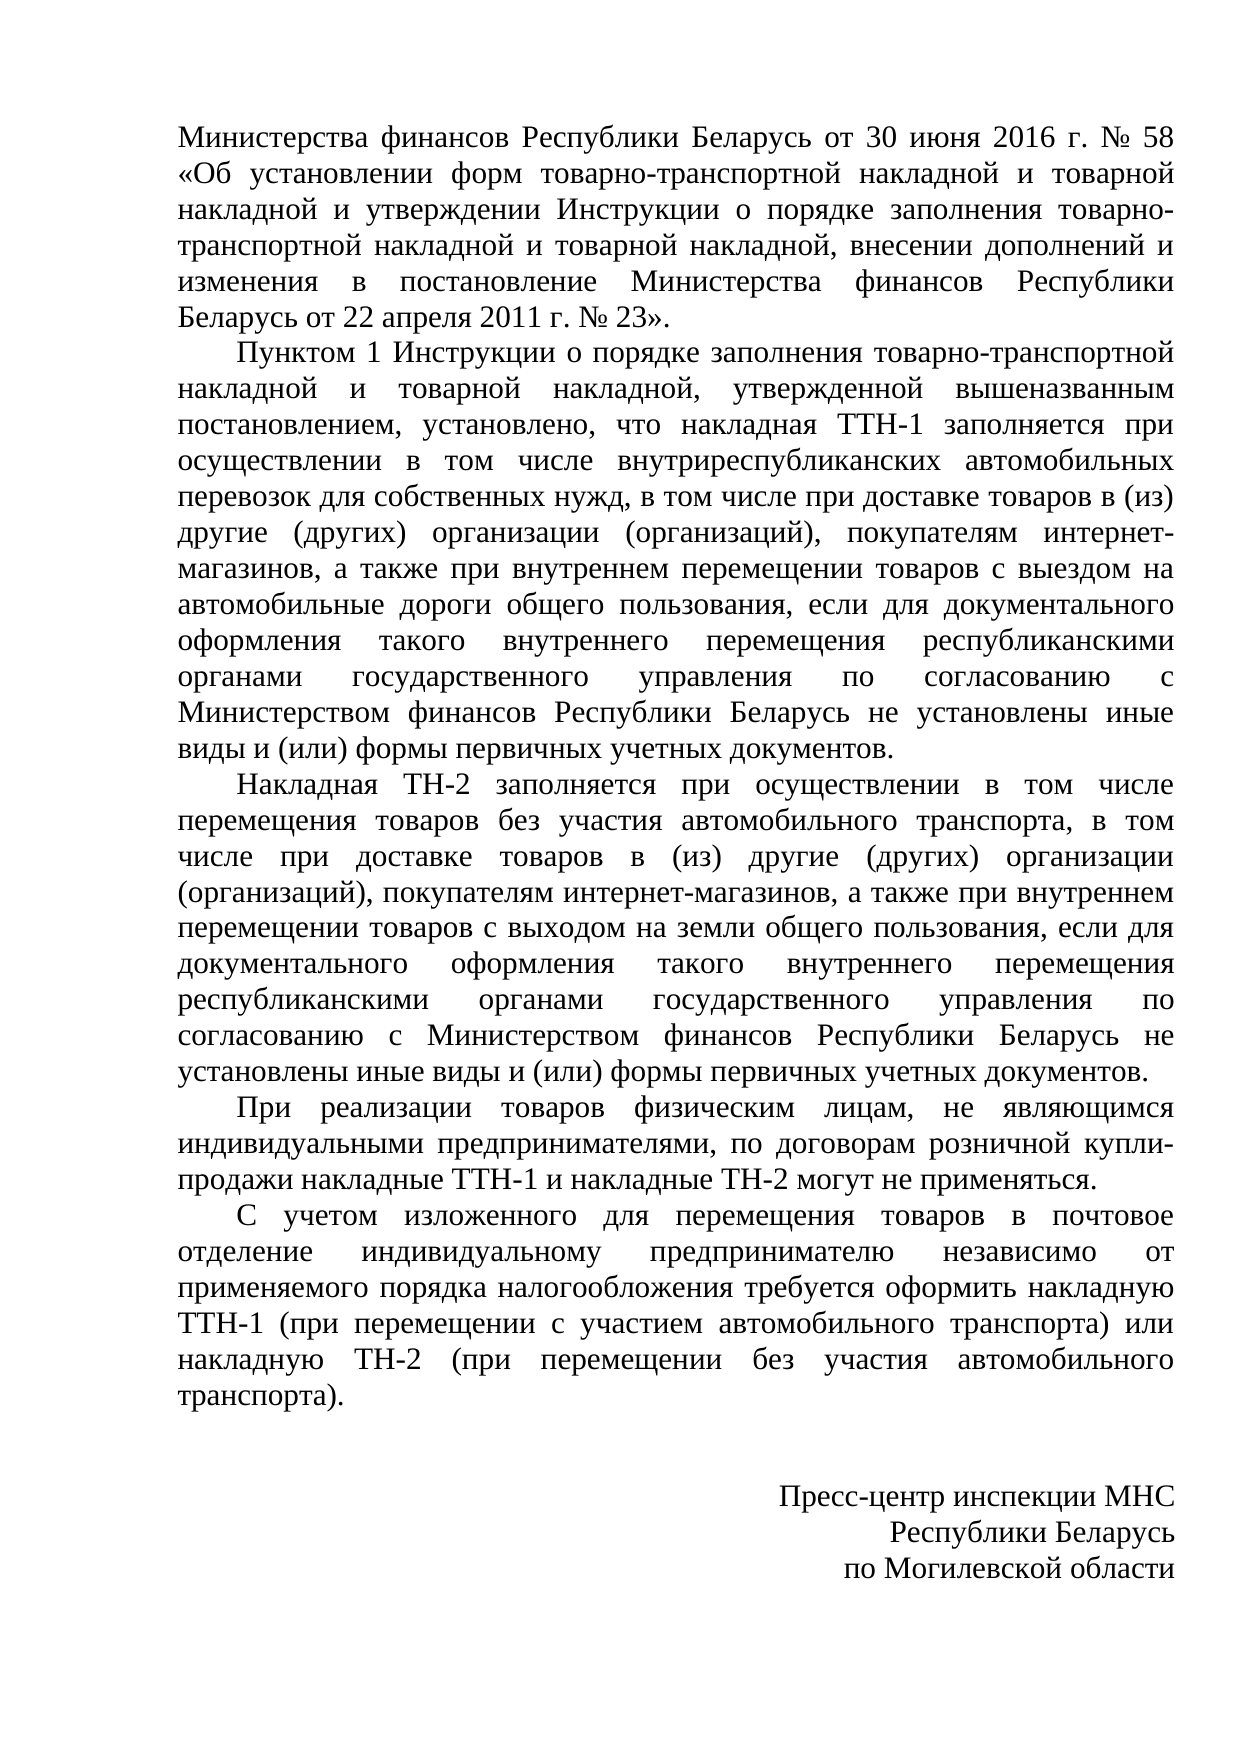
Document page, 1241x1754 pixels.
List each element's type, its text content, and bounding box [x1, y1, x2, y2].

text Республики Беларусь [177, 1513, 1175, 1549]
text Пунктом 1 Инструкции о порядке заполнения товарно-транспортной накладной и товарной накладной, утвержденной вышеназванным постановлением, установлено, что накладная ТТН-1 заполняется при осуществлении в том числе внутриреспубликанских автомобильных перевозок для собственных нужд, в том числе при доставке товаров в (из) другие (других) организации (организаций), покупателям интернет-магазинов, а также при внутреннем перемещении товаров с выездом на автомобильные дороги общего пользования, если для документального оформления такого внутреннего перемещения республиканскими органами государственного управления по согласованию с Министерством финансов Республики Беларусь не установлены иные виды и (или) формы первичных учетных документов. [177, 334, 1175, 765]
text Накладная ТН-2 заполняется при осуществлении в том числе перемещения товаров без участия автомобильного транспорта, в том числе при доставке товаров в (из) другие (других) организации (организаций), покупателям интернет-магазинов, а также при внутреннем перемещении товаров с выходом на земли общего пользования, если для документального оформления такого внутреннего перемещения республиканскими органами государственного управления по согласованию с Министерством финансов Республики Беларусь не установлены иные виды и (или) формы первичных учетных документов. [177, 765, 1175, 1088]
text При реализации товаров физическим лицам, не являющимся индивидуальными предпринимателями, по договорам розничной купли-продажи накладные ТТН-1 и накладные ТН-2 могут не применяться. [177, 1088, 1175, 1196]
text по Могилевской области [177, 1549, 1175, 1585]
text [177, 118, 1175, 334]
text С учетом изложенного для перемещения товаров в почтовое отделение индивидуальному предпринимателю независимо от применяемого порядка налогообложения требуется оформить накладную ТТН-1 (при перемещении с участием автомобильного транспорта) или накладную ТН-2 (при перемещении без участия автомобильного транспорта). [177, 1196, 1175, 1412]
text Пресс-центр инспекции МНС [177, 1477, 1175, 1513]
